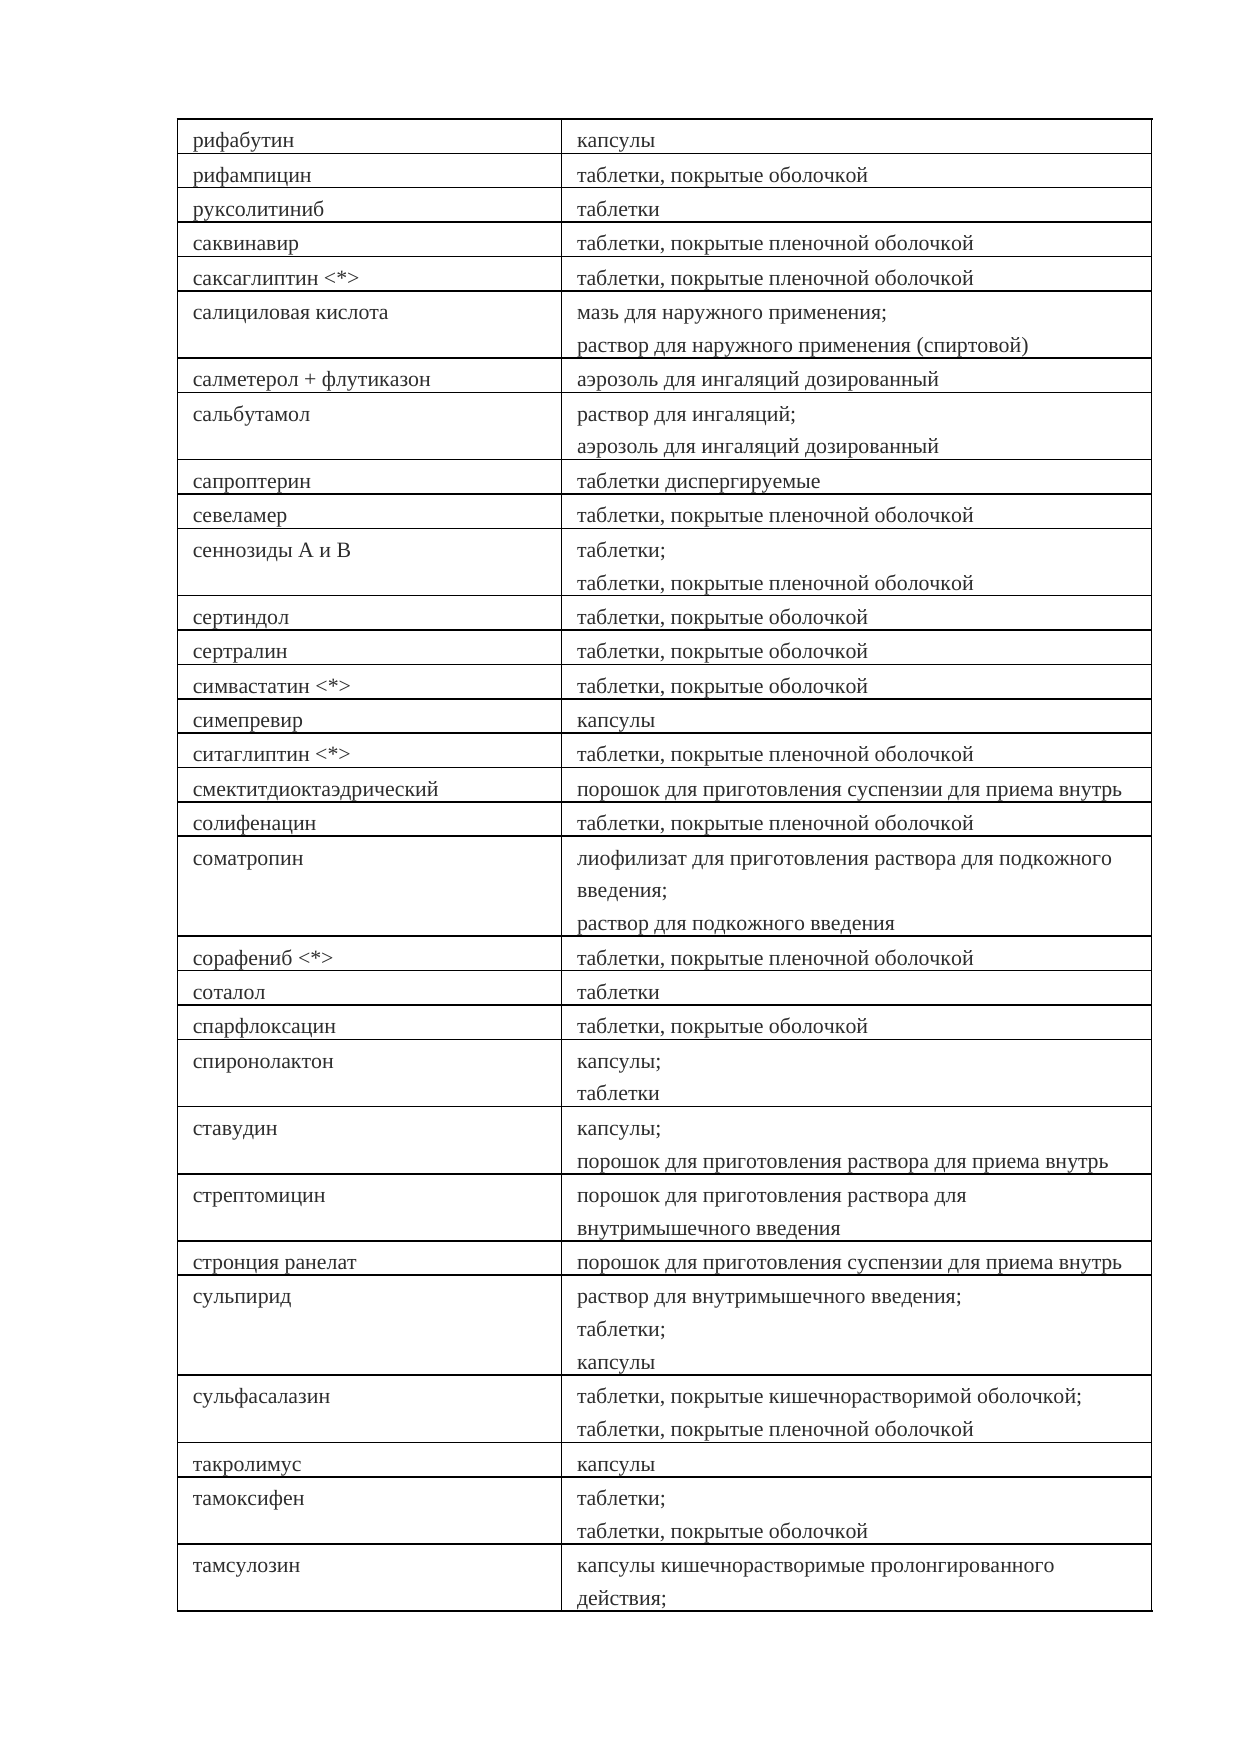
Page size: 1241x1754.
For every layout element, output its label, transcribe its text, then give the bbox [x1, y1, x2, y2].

table_cell тамоксифен [178, 1478, 561, 1543]
table_cell спарфлоксацин [178, 1006, 561, 1038]
table_cell лиофилизат для приготовления раствора для подкожного введения; раствор для подкожного введения [562, 837, 1151, 935]
table_cell салметерол + флутиказон [178, 359, 561, 392]
table_cell порошок для приготовления раствора для внутримышечного введения [562, 1175, 1151, 1240]
table_cell рифампицин [178, 154, 561, 187]
table_cell порошок для приготовления суспензии для приема внутрь [562, 768, 1151, 801]
table_cell таблетки, покрытые оболочкой [562, 631, 1151, 663]
table_cell таблетки [562, 188, 1151, 221]
table_cell таблетки, покрытые пленочной оболочкой [562, 223, 1151, 256]
table_cell стрептомицин [178, 1175, 561, 1240]
table_cell руксолитиниб [178, 188, 561, 221]
table_cell солифенацин [178, 803, 561, 835]
table_cell мазь для наружного применения; раствор для наружного применения (спиртовой) [562, 292, 1151, 357]
table_cell сапроптерин [178, 460, 561, 493]
table_cell таблетки, покрытые оболочкой [562, 1006, 1151, 1038]
table_cell саквинавир [178, 223, 561, 256]
table_cell таблетки, покрытые пленочной оболочкой [562, 734, 1151, 767]
table_cell сульфасалазин [178, 1376, 561, 1442]
table_cell раствор для ингаляций; аэрозоль для ингаляций дозированный [562, 393, 1151, 459]
table_cell таблетки диспергируемые [562, 460, 1151, 493]
table_cell спиронолактон [178, 1040, 561, 1106]
table_cell сальбутамол [178, 393, 561, 459]
table_cell салициловая кислота [178, 292, 561, 357]
table_cell таблетки, покрытые пленочной оболочкой [562, 803, 1151, 835]
table_cell стронция ранелат [178, 1242, 561, 1274]
table_cell сеннозиды А и В [178, 529, 561, 595]
table_cell порошок для приготовления суспензии для приема внутрь [562, 1242, 1151, 1274]
table_cell симвастатин <*> [178, 665, 561, 698]
table_cell таблетки, покрытые оболочкой [562, 665, 1151, 698]
table_cell тамсулозин [178, 1545, 561, 1610]
table_cell таблетки, покрытые пленочной оболочкой [562, 937, 1151, 970]
table_cell раствор для внутримышечного введения; таблетки; капсулы [562, 1276, 1151, 1374]
table_cell севеламер [178, 495, 561, 527]
table_cell капсулы [562, 120, 1151, 152]
table_cell саксаглиптин <*> [178, 257, 561, 290]
table_cell таблетки [562, 971, 1151, 1004]
table_cell сертралин [178, 631, 561, 663]
table_cell соталол [178, 971, 561, 1004]
table_cell таблетки, покрытые пленочной оболочкой [562, 257, 1151, 290]
table_cell сорафениб <*> [178, 937, 561, 970]
table_cell таблетки; таблетки, покрытые пленочной оболочкой [562, 529, 1151, 595]
table_cell капсулы; порошок для приготовления раствора для приема внутрь [562, 1107, 1151, 1173]
table_cell капсулы [562, 1443, 1151, 1476]
table_cell смектитдиоктаэдрический [178, 768, 561, 801]
table_cell аэрозоль для ингаляций дозированный [562, 359, 1151, 392]
table_cell сульпирид [178, 1276, 561, 1374]
table_cell рифабутин [178, 120, 561, 152]
table_cell ставудин [178, 1107, 561, 1173]
table_cell таблетки, покрытые кишечнорастворимой оболочкой; таблетки, покрытые пленочной оболочкой [562, 1376, 1151, 1442]
table_cell такролимус [178, 1443, 561, 1476]
table_cell соматропин [178, 837, 561, 935]
table_cell капсулы; таблетки [562, 1040, 1151, 1106]
table_cell таблетки, покрытые пленочной оболочкой [562, 495, 1151, 527]
table_cell симепревир [178, 700, 561, 732]
table_cell таблетки, покрытые оболочкой [562, 154, 1151, 187]
table_cell ситаглиптин <*> [178, 734, 561, 767]
table_cell таблетки; таблетки, покрытые оболочкой [562, 1478, 1151, 1543]
table_cell капсулы [562, 700, 1151, 732]
table_cell сертиндол [178, 596, 561, 629]
table_cell таблетки, покрытые оболочкой [562, 596, 1151, 629]
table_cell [562, 1545, 1151, 1610]
